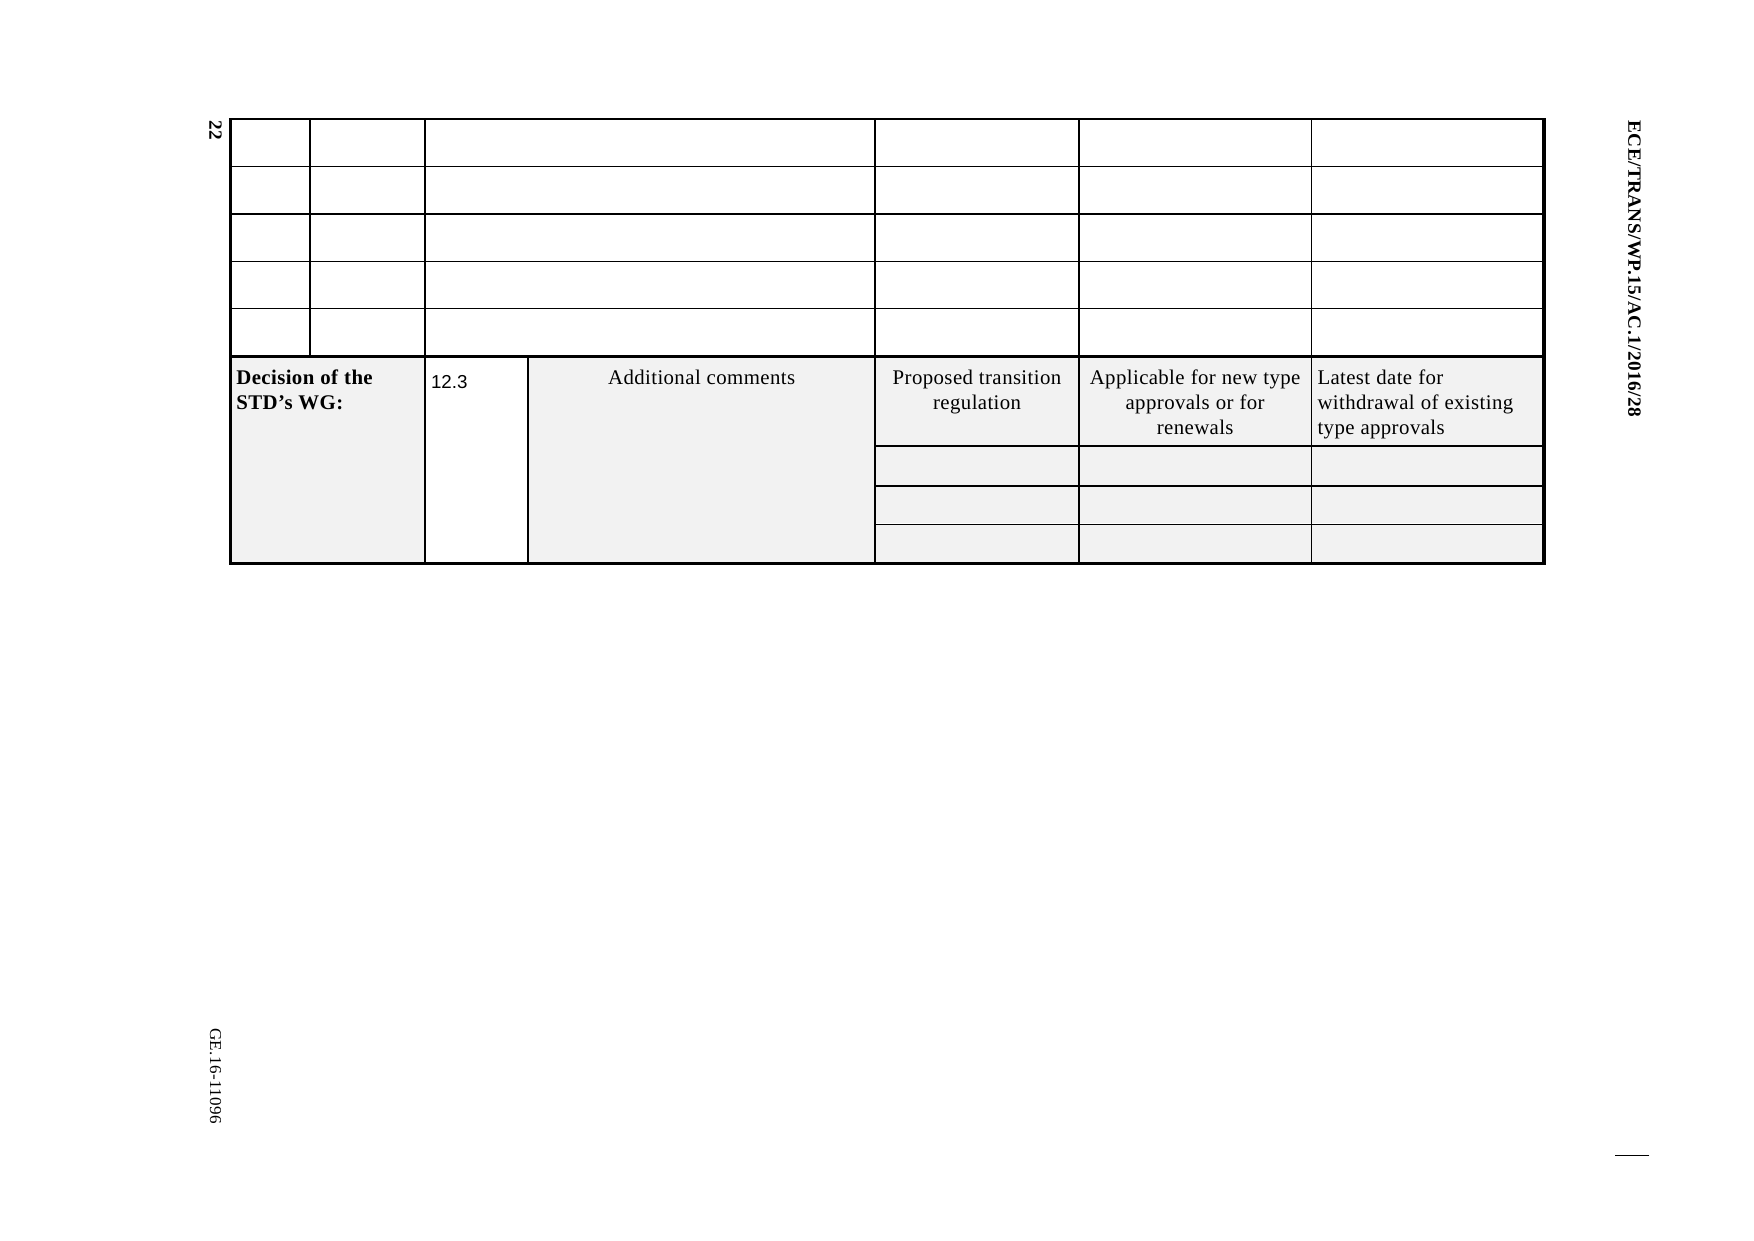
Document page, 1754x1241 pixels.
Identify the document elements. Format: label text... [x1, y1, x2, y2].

table_cell [1312, 120, 1542, 166]
table_cell [232, 167, 309, 213]
table_cell [426, 262, 874, 308]
table_cell [876, 525, 1078, 562]
table_cell [426, 167, 874, 213]
table_cell [311, 167, 424, 213]
table_cell [876, 262, 1078, 308]
table_cell [876, 309, 1078, 355]
table_cell [426, 309, 874, 355]
table_cell [1312, 447, 1542, 485]
table_cell [232, 120, 309, 166]
table_cell Proposed transition regulation [876, 358, 1078, 445]
table_cell [1080, 309, 1311, 355]
table_cell [426, 120, 874, 166]
table_cell [1080, 487, 1311, 523]
table_cell [1312, 309, 1542, 355]
table_cell [1312, 215, 1542, 261]
table_cell [1080, 262, 1311, 308]
table_cell [1312, 525, 1542, 562]
table_cell [311, 262, 424, 308]
table_cell [232, 309, 309, 355]
table_cell [426, 215, 874, 261]
table_cell [876, 167, 1078, 213]
table_cell [876, 447, 1078, 485]
table_cell Decision of the STD’s WG: [232, 358, 424, 562]
table_cell [311, 120, 424, 166]
table_cell [1080, 215, 1311, 261]
table_cell [876, 215, 1078, 261]
table_cell [1080, 167, 1311, 213]
table_cell [1080, 525, 1311, 562]
table_cell Applicable for new type approvals or for renewals [1080, 358, 1311, 445]
table_cell [1080, 447, 1311, 485]
table_cell [1312, 262, 1542, 308]
table_cell Additional comments [529, 358, 874, 562]
table_cell [876, 120, 1078, 166]
table_cell [232, 215, 309, 261]
table_cell 12.3 [426, 358, 527, 562]
table_cell [1080, 120, 1311, 166]
table_cell [311, 215, 424, 261]
table_cell [1312, 167, 1542, 213]
table_cell Latest date for withdrawal of existing type approvals [1312, 358, 1542, 445]
table_cell [1312, 487, 1542, 523]
table_cell [311, 309, 424, 355]
table_cell [232, 262, 309, 308]
table_cell [876, 487, 1078, 523]
